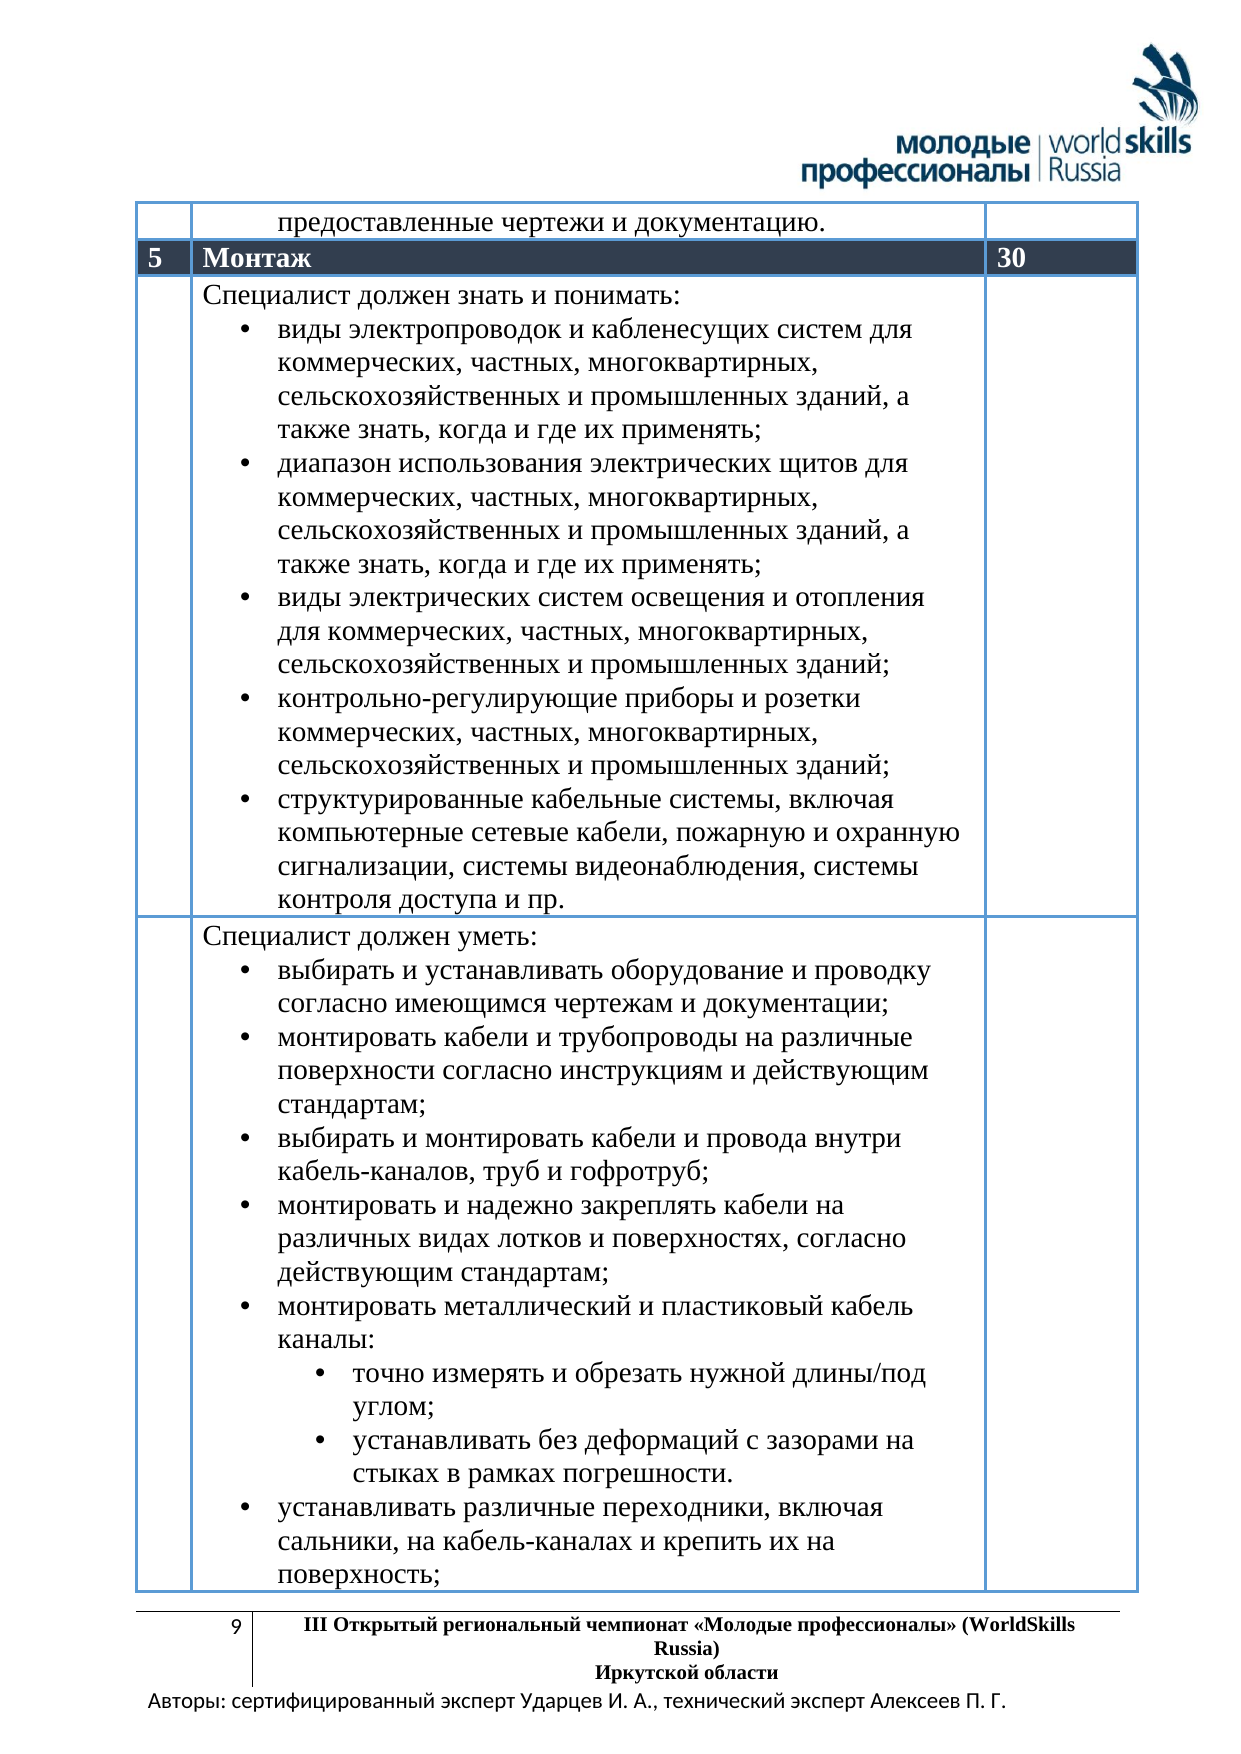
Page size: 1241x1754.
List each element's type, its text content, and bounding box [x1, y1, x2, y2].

table_cell [138, 204, 190, 237]
table_cell Монтаж [193, 241, 984, 274]
table_cell 5 [138, 241, 190, 274]
table_cell [138, 277, 190, 915]
picture [794, 35, 1207, 198]
table_cell Специалист должен знать и понимать: виды электропроводок и кабленесущих систем для коммерческих, частных, многоквартирных, сельскохозяйственных и промышленных зданий, а также знать, когда и где их применять; диапазон использования электрических щитов для коммерческих, частных, многоквартирных, сельскохозяйственных и промышленных зданий, а также знать, когда и где их применять; виды электрических систем освещения и отопления для коммерческих, частных, многоквартирных, сельскохозяйственных и промышленных зданий; контрольно-регулирующие приборы и розетки коммерческих, частных, многоквартирных, сельскохозяйственных и промышленных зданий; структурированные кабельные системы, включая компьютерные сетевые кабели, пожарную и охранную сигнализации, системы видеонаблюдения, системы контроля доступа и пр. [193, 277, 984, 915]
table_cell [987, 277, 1136, 915]
table_cell 30 [987, 241, 1136, 274]
table_cell [987, 204, 1136, 237]
table_cell [987, 918, 1136, 1590]
table_cell [138, 918, 190, 1590]
